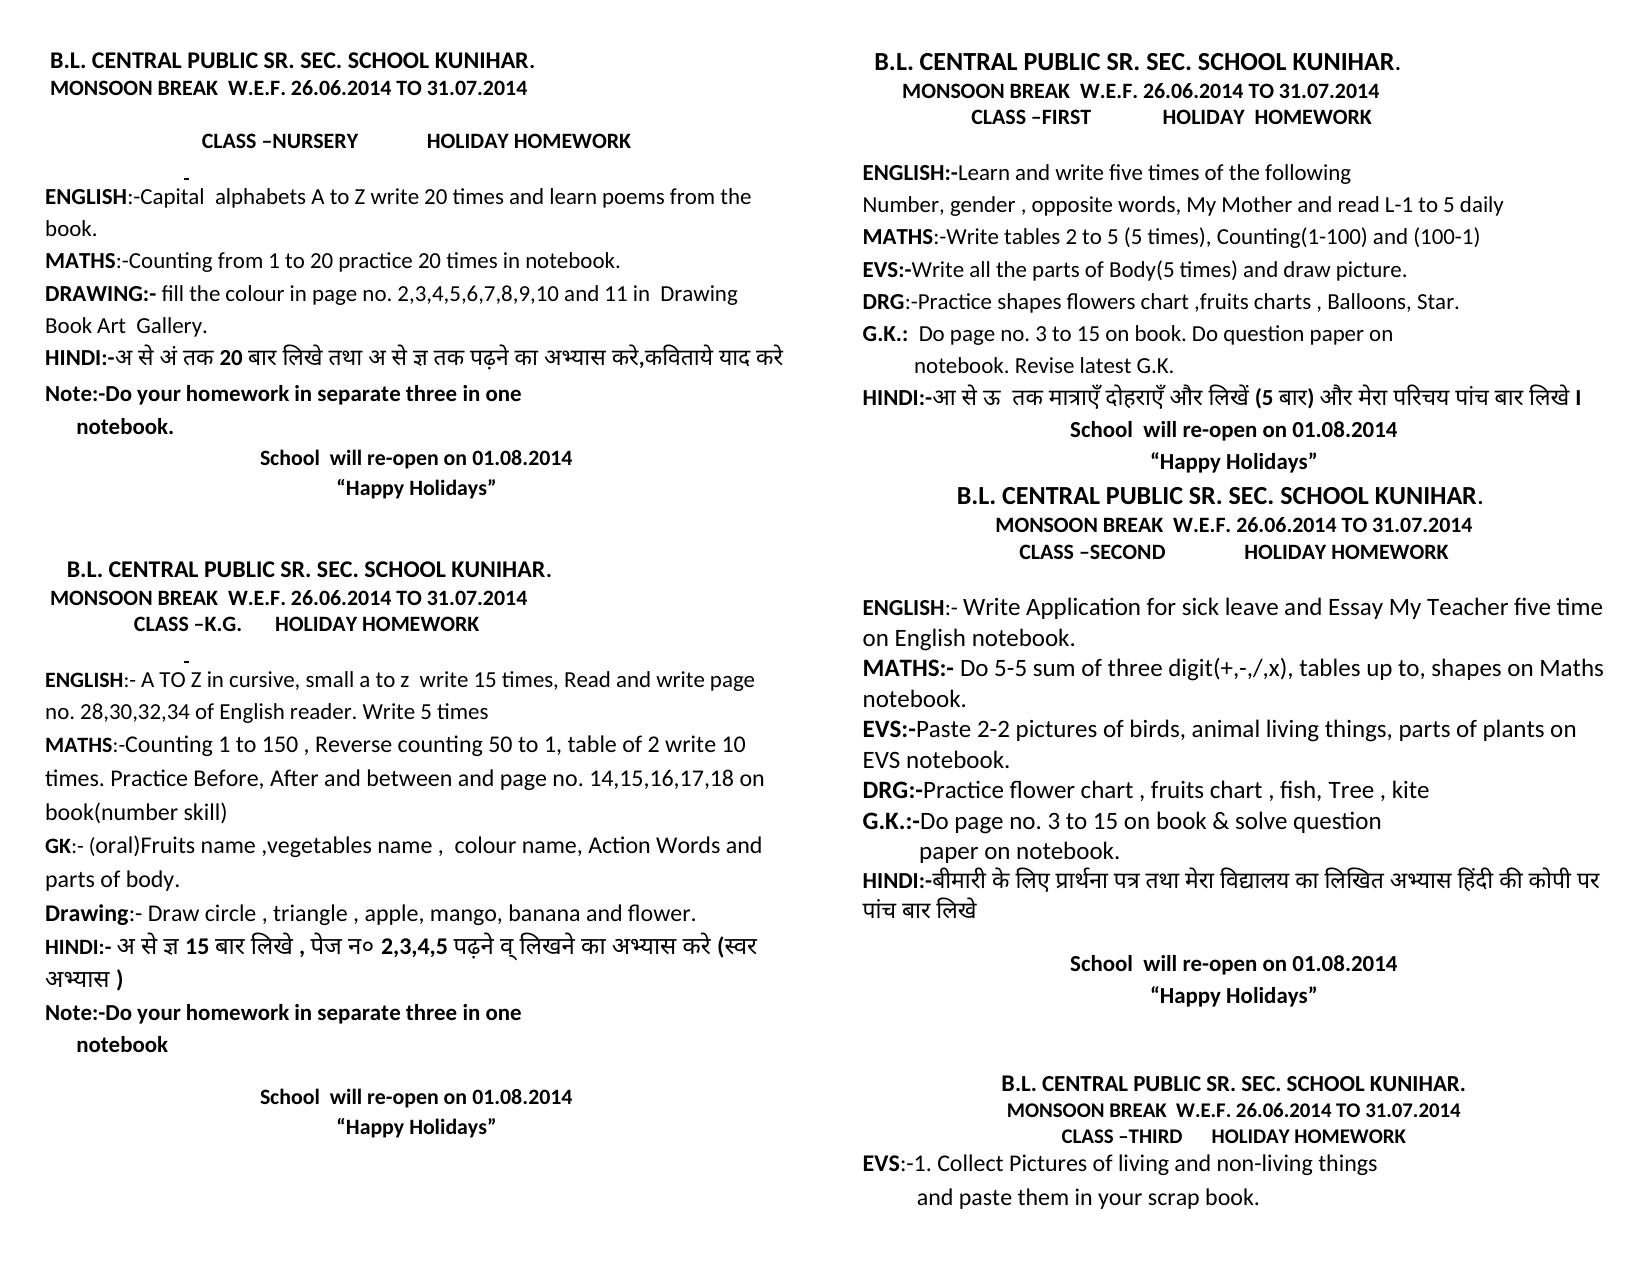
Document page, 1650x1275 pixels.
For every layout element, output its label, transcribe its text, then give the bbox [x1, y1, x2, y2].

text MONSOON BREAK W.E.F. 26.06.2014 TO 31.07.2014 [862, 1097, 1605, 1123]
text B.L. CENTRAL PUBLIC SR. SEC. SCHOOL KUNIHAR. [45, 45, 787, 74]
text CLASS –FIRST HOLIDAY HOMEWORK [862, 103, 1605, 130]
text CLASS –THIRD HOLIDAY HOMEWORK [862, 1123, 1605, 1148]
text notebook. Revise latest G.K. [862, 351, 1605, 379]
text “Happy Holidays” [45, 474, 787, 501]
text School will re-open on 01.08.2014 [862, 949, 1605, 977]
text ENGLISH:- A TO Z in cursive, small a to z write 15 times, Read and write page no. 28,30,32,34 of English reader. Write 5 times [45, 665, 787, 725]
text MATHS:- Do 5-5 sum of three digit(+,-,/,x), tables up to, shapes on Maths notebook. [862, 652, 1605, 713]
text DRG:-Practice shapes flowers chart ,fruits charts , Balloons, Star. [862, 287, 1605, 315]
text CLASS –K.G. HOLIDAY HOMEWORK [45, 611, 787, 637]
text ENGLISH:-Capital alphabets A to Z write 20 times and learn poems from the book. [45, 182, 787, 242]
text DRAWING:- fill the colour in page no. 2,3,4,5,6,7,8,9,10 and 11 in Drawing Book Art Gallery. [45, 279, 787, 339]
text B.L. CENTRAL PUBLIC SR. SEC. SCHOOL KUNIHAR. [862, 1068, 1605, 1097]
text ENGLISH:- Write Application for sick leave and Essay My Teacher five time on English notebook. [862, 591, 1605, 652]
text HINDI:- अ से ज्ञ 15 बार लिखे , पेज न० 2,3,4,5 पढ़ने व् लिखने का अभ्यास करे (स्वर अभ्यास ) [45, 931, 787, 998]
text B.L. CENTRAL PUBLIC SR. SEC. SCHOOL KUNIHAR. [862, 45, 1605, 77]
text HINDI:-अ से अं तक 20 बार लिखे तथा अ से ज्ञ तक पढ़ने का अभ्यास करे,कविताये याद करे [45, 343, 787, 375]
text G.K.: Do page no. 3 to 15 on book. Do question paper on [862, 319, 1605, 347]
text School will re-open on 01.08.2014 [45, 1083, 787, 1109]
text B.L. CENTRAL PUBLIC SR. SEC. SCHOOL KUNIHAR. [862, 479, 1605, 511]
text Number, gender , opposite words, My Mother and read L-1 to 5 daily [862, 190, 1605, 218]
text School will re-open on 01.08.2014 [862, 415, 1605, 443]
text HINDI:-आ से ऊ तक मात्राएँ दोहराएँ और लिखें (5 बार) और मेरा परिचय पांच बार लिखे I [862, 383, 1605, 415]
text MATHS:-Counting 1 to 150 , Reverse counting 50 to 1, table of 2 write 10 times. Practice Before, After and between and page no. 14,15,16,17,18 on book(number skill) [45, 729, 787, 826]
text School will re-open on 01.08.2014 [45, 444, 787, 471]
text “Happy Holidays” [862, 447, 1605, 475]
text “Happy Holidays” [862, 981, 1605, 1009]
text EVS:-Paste 2-2 pictures of birds, animal living things, parts of plants on EVS notebook. [862, 713, 1605, 774]
text DRG:-Practice flower chart , fruits chart , fish, Tree , kite [862, 774, 1605, 805]
text HINDI:-बीमारी के लिए प्रार्थना पत्र तथा मेरा विद्यालय का लिखित अभ्यास हिंदी की कोपी पर पांच बार लिखे [862, 866, 1605, 928]
text ENGLISH:-Learn and write five times of the following [862, 158, 1605, 186]
text “Happy Holidays” [45, 1113, 787, 1140]
text B.L. CENTRAL PUBLIC SR. SEC. SCHOOL KUNIHAR. [45, 554, 787, 584]
text notebook [45, 1030, 787, 1058]
text MONSOON BREAK W.E.F. 26.06.2014 TO 31.07.2014 [862, 77, 1605, 103]
text MATHS:-Counting from 1 to 20 practice 20 times in notebook. [45, 247, 787, 275]
text Note:-Do your homework in separate three in one [45, 379, 787, 408]
text EVS:-Write all the parts of Body(5 times) and draw picture. [862, 255, 1605, 283]
text paper on notebook. [862, 835, 1605, 866]
text GK:- (oral)Fruits name ,vegetables name , colour name, Action Words and parts of body. [45, 831, 787, 893]
text EVS:-1. Collect Pictures of living and non-living things [862, 1148, 1605, 1177]
text and paste them in your scrap book. [862, 1182, 1605, 1211]
text notebook. [45, 412, 787, 440]
text Drawing:- Draw circle , triangle , apple, mango, banana and flower. [45, 898, 787, 927]
text MONSOON BREAK W.E.F. 26.06.2014 TO 31.07.2014 [45, 584, 787, 611]
text CLASS –SECOND HOLIDAY HOMEWORK [862, 538, 1605, 564]
text MONSOON BREAK W.E.F. 26.06.2014 TO 31.07.2014 [862, 511, 1605, 538]
text MONSOON BREAK W.E.F. 26.06.2014 TO 31.07.2014 [45, 74, 787, 101]
text MATHS:-Write tables 2 to 5 (5 times), Counting(1-100) and (100-1) [862, 222, 1605, 251]
text G.K.:-Do page no. 3 to 15 on book & solve question [862, 805, 1605, 835]
text CLASS –NURSERY HOLIDAY HOMEWORK [45, 128, 787, 154]
text Note:-Do your homework in separate three in one [45, 998, 787, 1026]
